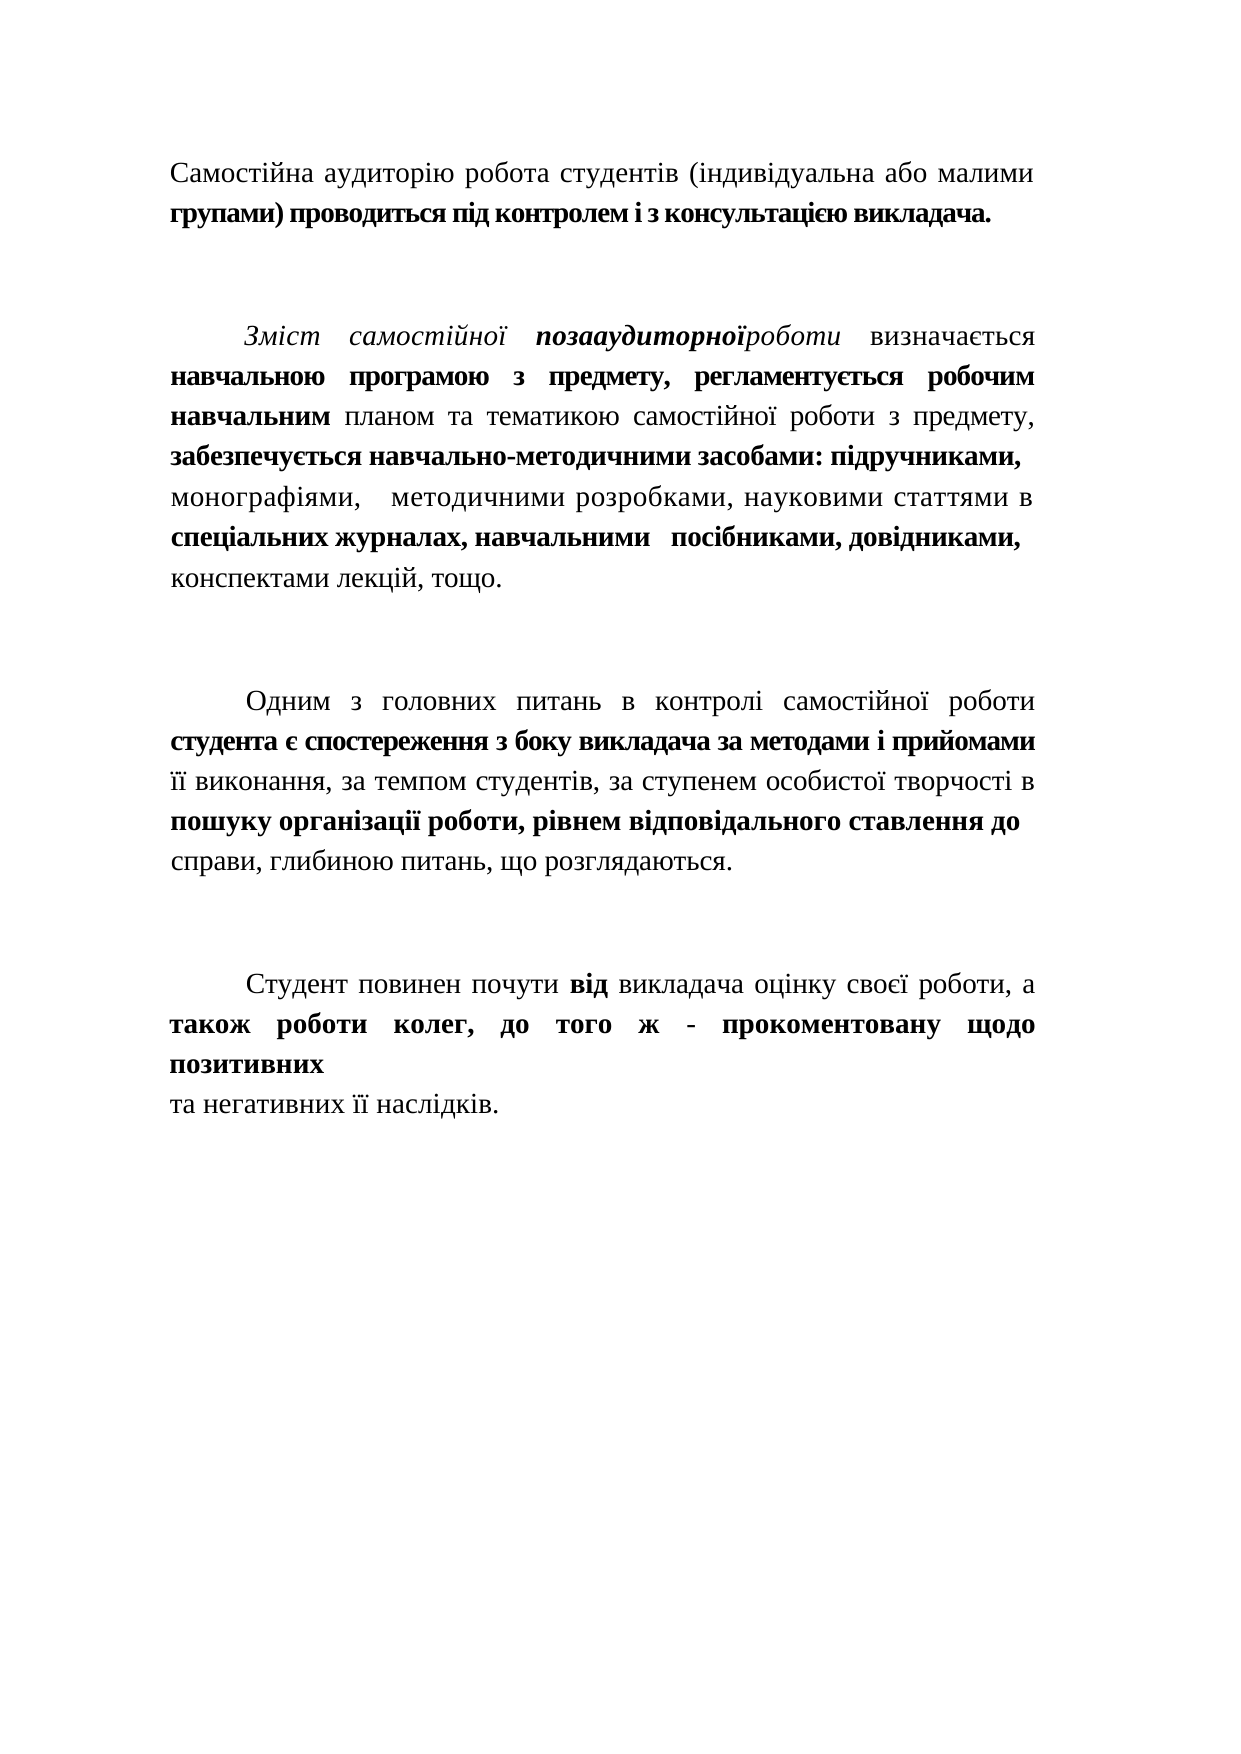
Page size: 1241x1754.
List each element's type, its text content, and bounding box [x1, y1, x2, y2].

text та негативних її наслідків. [169, 1082, 1036, 1122]
text Самостійна аудиторію робота студентів (індивідуальна або малими групами) проводиться під контролем і з консультацією викладача. [169, 150, 1035, 231]
text справи, глибиною питань, що розглядаються. [171, 838, 1036, 878]
text Студент повинен почути від викладача оцінку своєї роботи, а також роботи колег, до того ж - прокоментовану щодо позитивних [169, 962, 1036, 1082]
text конспектами лекцій, тощо. [171, 555, 1036, 595]
text Зміст самостійної позааудиторноїроботи визначається навчальною програмою з предмету, регламентується робочим навчальним планом та тематикою самостійної роботи з предмету, забезпечується навчально-методичними засобами: підручниками, [170, 313, 1035, 473]
text Одним з головних питань в контролі самостійної роботи студента є спостереження з боку викладача за методами і прийомами її виконання, за темпом студентів, за ступенем особистої творчості в пошуку організації роботи, рівнем відповідального ставлення до [170, 678, 1036, 838]
text монографіями, методичними розробками, науковими статтями в спеціальних журналах, навчальними посібниками, довідниками, [171, 474, 1035, 554]
